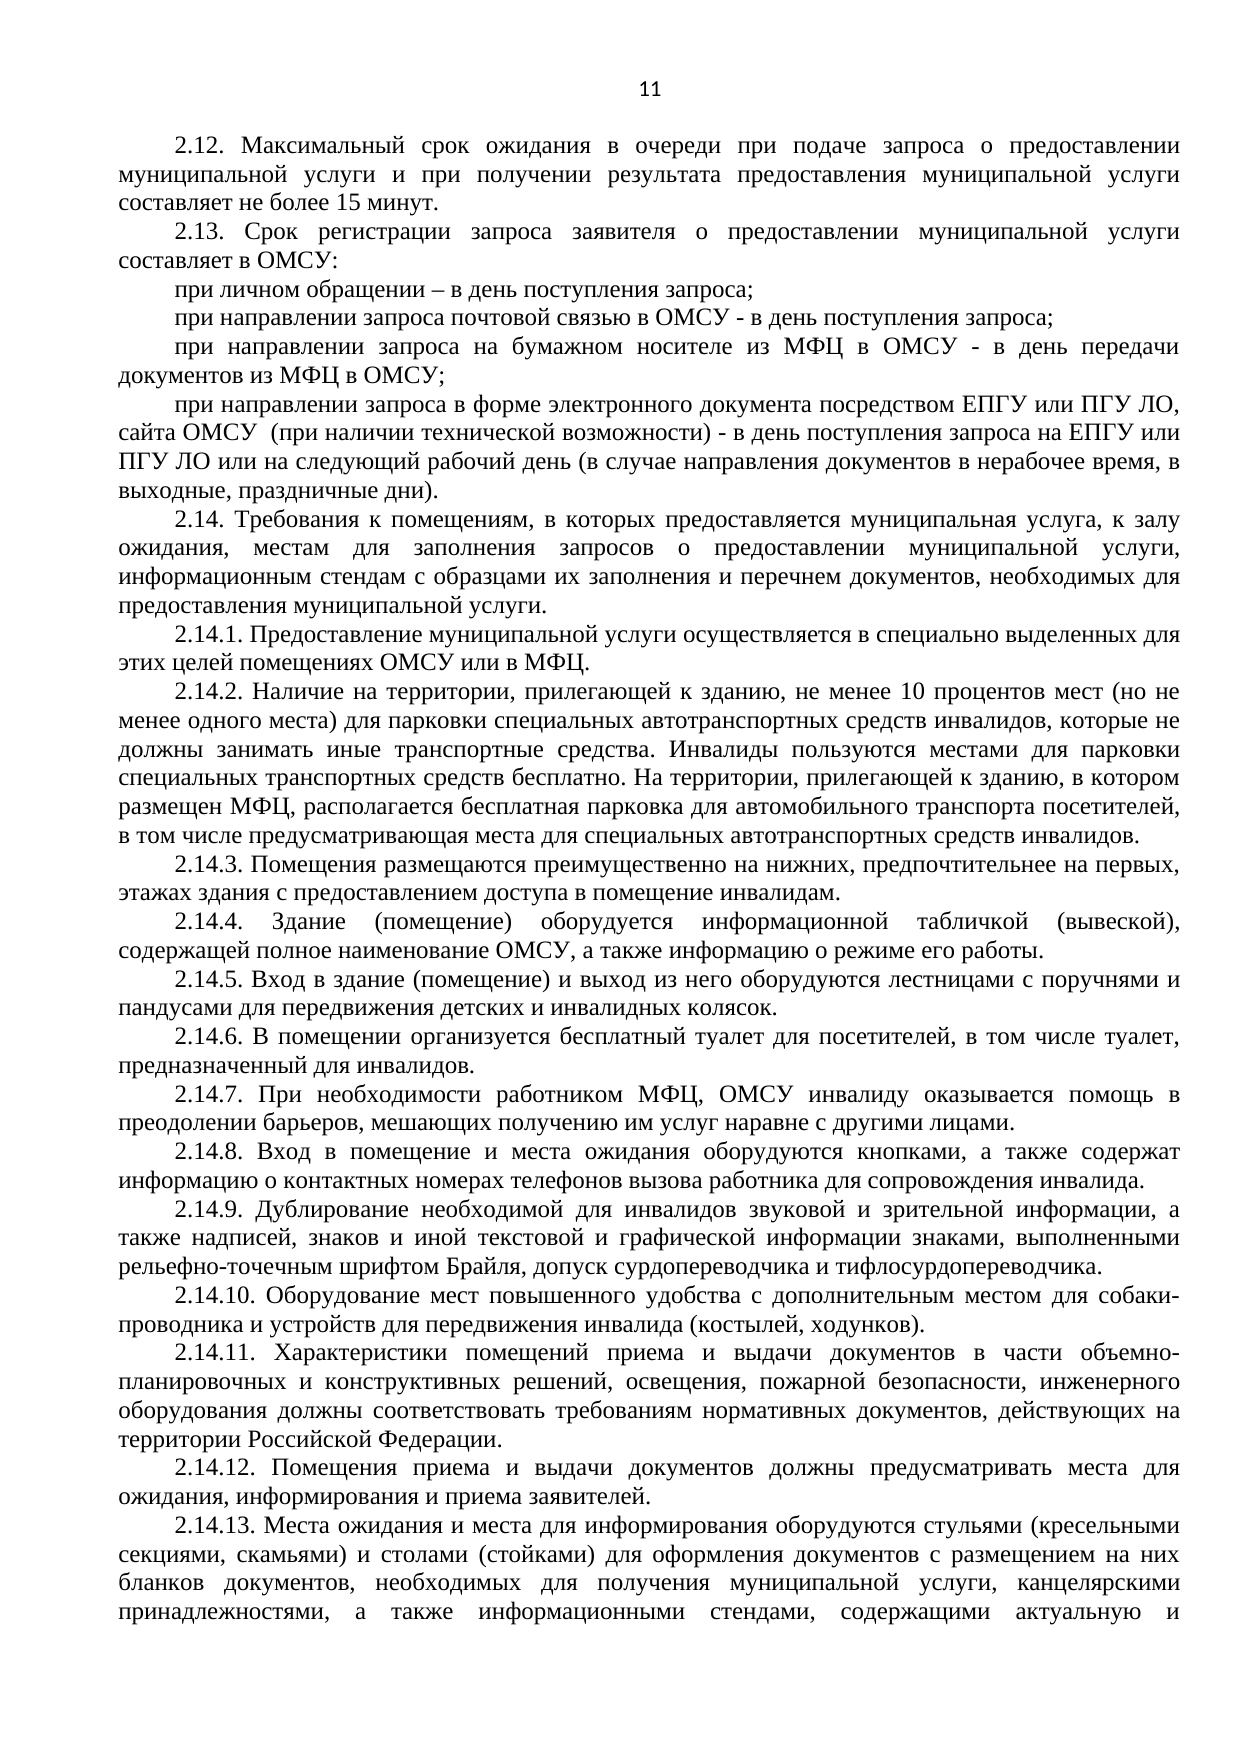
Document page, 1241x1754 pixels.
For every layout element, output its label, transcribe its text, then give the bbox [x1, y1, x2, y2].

text 2.14.12. Помещения приема и выдачи документов должны предусматривать места для ожидания, информирования и приема заявителей. [118, 1452, 1181, 1510]
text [118, 1510, 1181, 1625]
text при направлении запроса в форме электронного документа посредством ЕПГУ или ПГУ ЛО, сайта ОМСУ (при наличии технической возможности) - в день поступления запроса на ЕПГУ или ПГУ ЛО или на следующий рабочий день (в случае направления документов в нерабочее время, в выходные, праздничные дни). [118, 389, 1181, 504]
text 2.12. Максимальный срок ожидания в очереди при подаче запроса о предоставлении муниципальной услуги и при получении результата предоставления муниципальной услуги составляет не более 15 минут. [118, 130, 1181, 216]
text 2.14.10. Оборудование мест повышенного удобства с дополнительным местом для собаки-проводника и устройств для передвижения инвалида (костылей, ходунков). [118, 1280, 1181, 1337]
text 2.14.7. При необходимости работником МФЦ, ОМСУ инвалиду оказывается помощь в преодолении барьеров, мешающих получению им услуг наравне с другими лицами. [118, 1079, 1181, 1136]
text 2.14.5. Вход в здание (помещение) и выход из него оборудуются лестницами с поручнями и пандусами для передвижения детских и инвалидных колясок. [118, 964, 1181, 1021]
text 2.14.3. Помещения размещаются преимущественно на нижних, предпочтительнее на первых, этажах здания с предоставлением доступа в помещение инвалидам. [118, 849, 1181, 906]
text при личном обращении – в день поступления запроса; [118, 274, 1181, 302]
text 2.13. Срок регистрации запроса заявителя о предоставлении муниципальной услуги составляет в ОМСУ: [118, 216, 1181, 274]
text 2.14. Требования к помещениям, в которых предоставляется муниципальная услуга, к залу ожидания, местам для заполнения запросов о предоставлении муниципальной услуги, информационным стендам с образцами их заполнения и перечнем документов, необходимых для предоставления муниципальной услуги. [118, 504, 1181, 619]
text 2.14.4. Здание (помещение) оборудуется информационной табличкой (вывеской), содержащей полное наименование ОМСУ, а также информацию о режиме его работы. [118, 906, 1181, 964]
text при направлении запроса на бумажном носителе из МФЦ в ОМСУ - в день передачи документов из МФЦ в ОМСУ; [118, 331, 1181, 389]
text при направлении запроса почтовой связью в ОМСУ - в день поступления запроса; [118, 302, 1181, 331]
text 2.14.11. Характеристики помещений приема и выдачи документов в части объемно-планировочных и конструктивных решений, освещения, пожарной безопасности, инженерного оборудования должны соответствовать требованиям нормативных документов, действующих на территории Российской Федерации. [118, 1337, 1181, 1452]
text 2.14.6. В помещении организуется бесплатный туалет для посетителей, в том числе туалет, предназначенный для инвалидов. [118, 1021, 1181, 1079]
text 2.14.1. Предоставление муниципальной услуги осуществляется в специально выделенных для этих целей помещениях ОМСУ или в МФЦ. [118, 619, 1181, 676]
text 2.14.2. Наличие на территории, прилегающей к зданию, не менее 10 процентов мест (но не менее одного места) для парковки специальных автотранспортных средств инвалидов, которые не должны занимать иные транспортные средства. Инвалиды пользуются местами для парковки специальных транспортных средств бесплатно. На территории, прилегающей к зданию, в котором размещен МФЦ, располагается бесплатная парковка для автомобильного транспорта посетителей, в том числе предусматривающая места для специальных автотранспортных средств инвалидов. [118, 676, 1181, 849]
text 2.14.9. Дублирование необходимой для инвалидов звуковой и зрительной информации, а также надписей, знаков и иной текстовой и графической информации знаками, выполненными рельефно-точечным шрифтом Брайля, допуск сурдопереводчика и тифлосурдопереводчика. [118, 1194, 1181, 1280]
text 2.14.8. Вход в помещение и места ожидания оборудуются кнопками, а также содержат информацию о контактных номерах телефонов вызова работника для сопровождения инвалида. [118, 1136, 1181, 1194]
